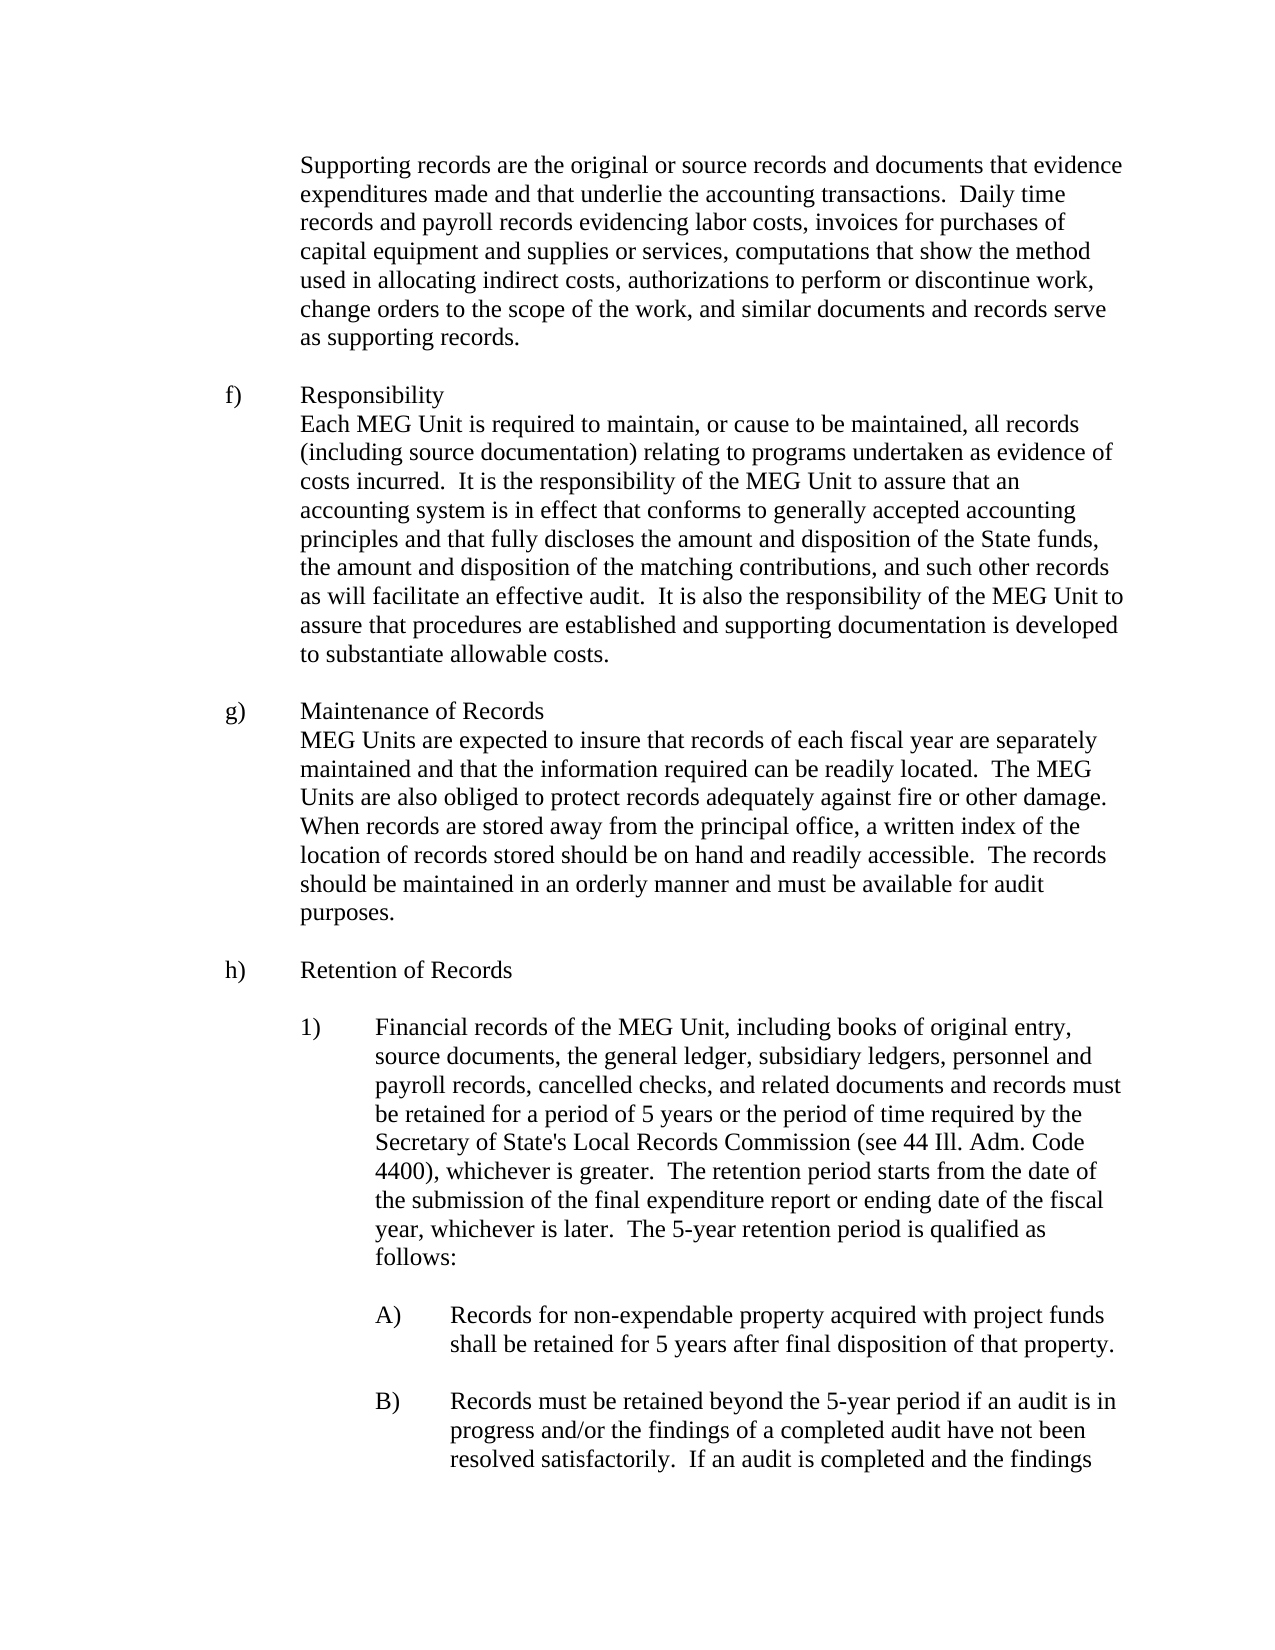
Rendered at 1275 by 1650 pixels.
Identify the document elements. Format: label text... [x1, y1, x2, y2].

text f) Responsibility [225, 380, 1125, 409]
text g) Maintenance of Records [225, 696, 1125, 725]
text Supporting records are the original or source records and documents that evidence expenditures made and that underlie the accounting transactions. Daily time records and payroll records evidencing labor costs, invoices for purchases of capital equipment and supplies or services, computations that show the method used in allocating indirect costs, authorizations to perform or discontinue work, change orders to the scope of the work, and similar documents and records serve as supporting records. [300, 150, 1125, 351]
text 1) Financial records of the MEG Unit, including books of original entry, source documents, the general ledger, subsidiary ledgers, personnel and payroll records, cancelled checks, and related documents and records must be retained for a period of 5 years or the period of time required by the Secretary of State's Local Records Commission (see 44 Ill. Adm. Code 4400), whichever is greater. The retention period starts from the date of the submission of the final expenditure report or ending date of the fiscal year, whichever is later. The 5-year retention period is qualified as follows: [300, 1012, 1125, 1271]
text A) Records for non-expendable property acquired with project funds shall be retained for 5 years after final disposition of that property. [375, 1300, 1125, 1357]
text MEG Units are expected to insure that records of each fiscal year are separately maintained and that the information required can be readily located. The MEG Units are also obliged to protect records adequately against fire or other damage. When records are stored away from the principal office, a written index of the location of records stored should be on hand and readily accessible. The records should be maintained in an orderly manner and must be available for audit purposes. [300, 725, 1125, 926]
text Each MEG Unit is required to maintain, or cause to be maintained, all records (including source documentation) relating to programs undertaken as evidence of costs incurred. It is the responsibility of the MEG Unit to assure that an accounting system is in effect that conforms to generally accepted accounting principles and that fully discloses the amount and disposition of the State funds, the amount and disposition of the matching contributions, and such other records as will facilitate an effective audit. It is also the responsibility of the MEG Unit to assure that procedures are established and supporting documentation is developed to substantiate allowable costs. [300, 409, 1125, 667]
text h) Retention of Records [225, 955, 1125, 984]
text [375, 1386, 1125, 1472]
